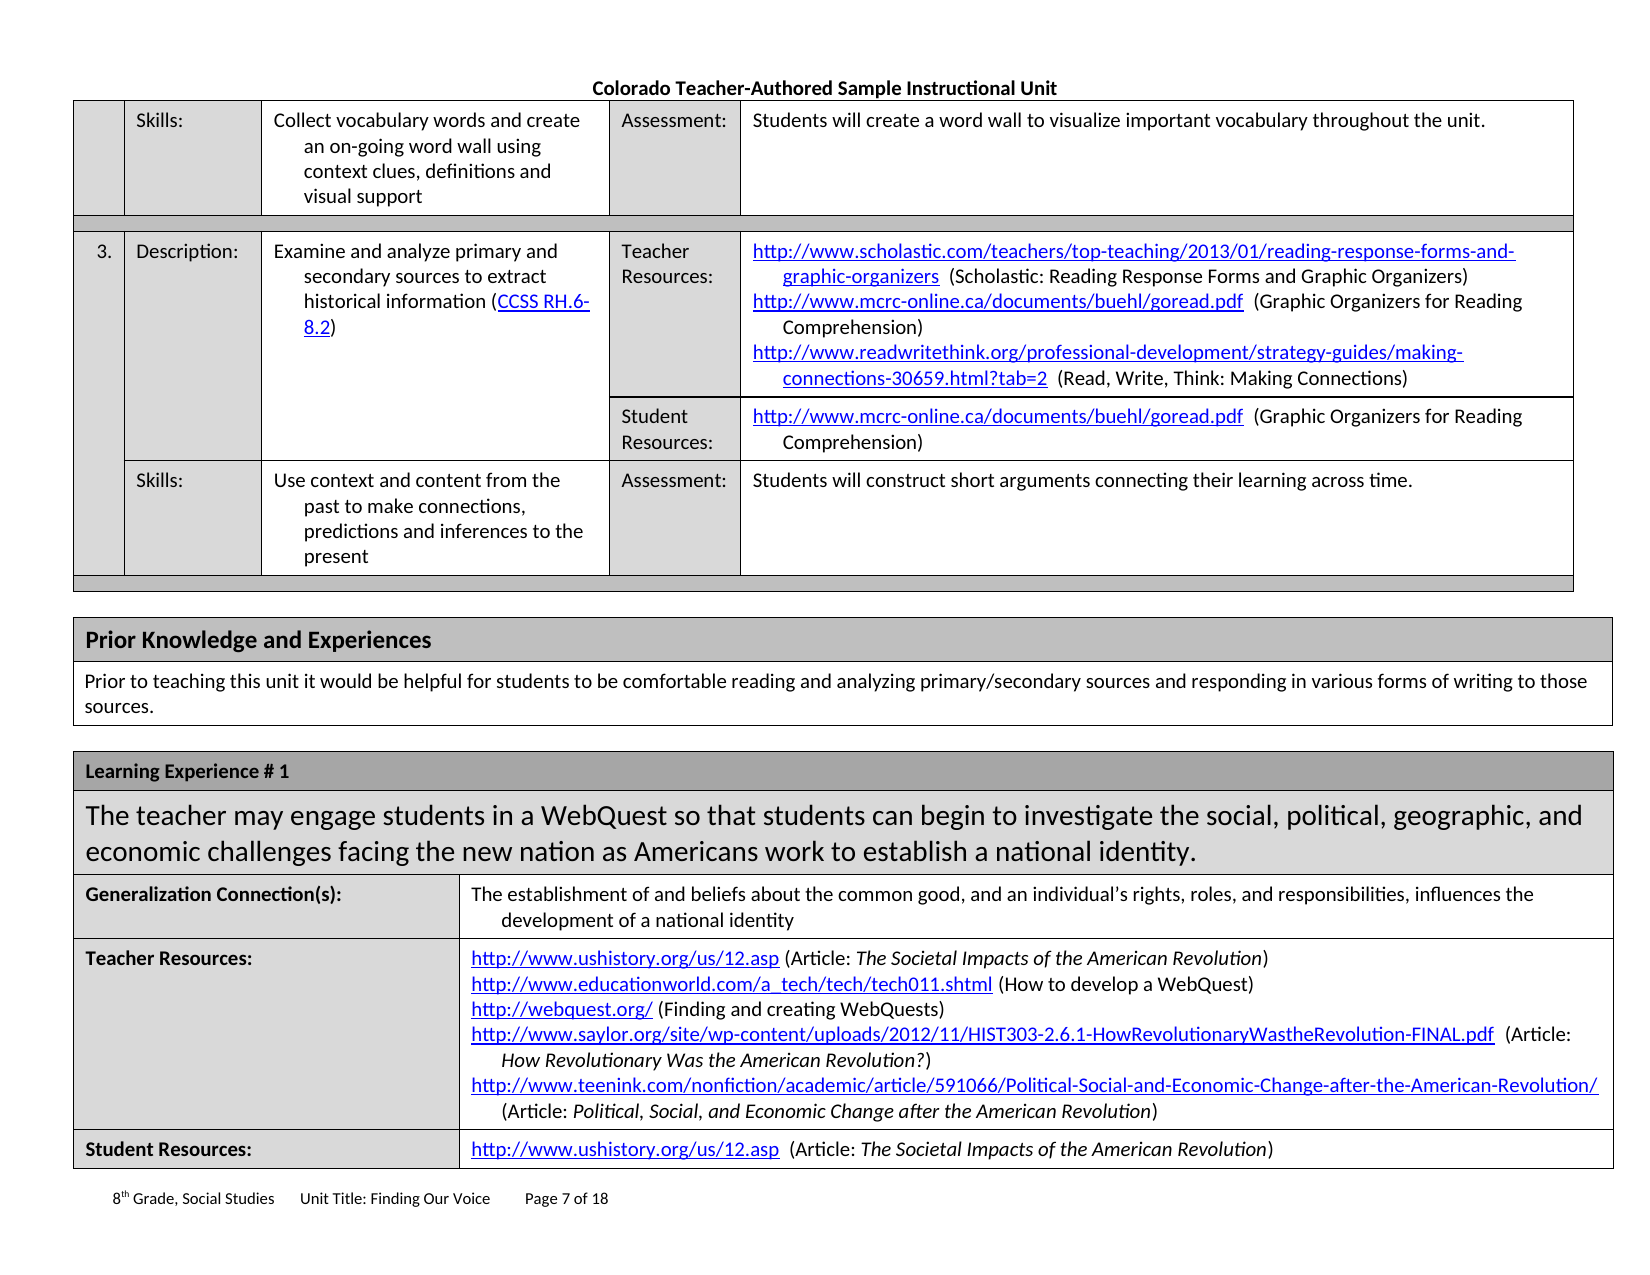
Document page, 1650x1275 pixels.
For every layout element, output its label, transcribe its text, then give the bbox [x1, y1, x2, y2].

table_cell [460, 1130, 1613, 1168]
table_cell Students will create a word wall to visualize important vocabulary throughout the unit. [741, 101, 1573, 215]
table_cell Use context and content from the past to make connections, predictions and inferences to the present [262, 461, 609, 575]
table_cell Skills: [125, 101, 261, 215]
table_header Learning Experience # 1 [74, 752, 1613, 790]
table_cell Examine and analyze primary and secondary sources to extract historical information (CCSS RH.6-8.2) [262, 232, 609, 460]
table_cell [74, 216, 1573, 231]
table_cell The teacher may engage students in a WebQuest so that students can begin to investigate the social, political, geographic, and economic challenges facing the new nation as Americans work to establish a national identity. [74, 791, 1613, 874]
table_cell Teacher Resources: [74, 939, 459, 1129]
table_cell Students will construct short arguments connecting their learning across time. [741, 461, 1573, 575]
table_cell Description: [125, 232, 261, 460]
table_cell The establishment of and beliefs about the common good, and an individual’s rights, roles, and responsibilities, influences the development of a national identity [460, 875, 1613, 938]
table_cell Generalization Connection(s): [74, 875, 459, 938]
table_cell [74, 576, 1573, 591]
table_cell http://www.ushistory.org/us/12.asp (Article: The Societal Impacts of the American Revolution) http://www.educationworld.com/a_tech/tech/tech011.shtml (How to develop a WebQuest) http://webquest.org/ (Finding and creating WebQuests) http://www.saylor.org/site/wp-content/uploads/2012/11/HIST303-2.6.1-HowRevolutionaryWastheRevolution-FINAL.pdf (Article: How Revolutionary Was the American Revolution?) http://www.teenink.com/nonfiction/academic/article/591066/Political-Social-and-Economic-Change-after-the-American-Revolution/ (Article: Political, Social, and Economic Change after the American Revolution) [460, 939, 1613, 1129]
table_cell Prior to teaching this unit it would be helpful for students to be comfortable reading and analyzing primary/secondary sources and responding in various forms of writing to those sources. [74, 662, 1612, 725]
table_cell Skills: [125, 461, 261, 575]
table_header Prior Knowledge and Experiences [74, 618, 1612, 661]
table_cell http://www.mcrc-online.ca/documents/buehl/goread.pdf (Graphic Organizers for Reading Comprehension) [741, 398, 1573, 460]
table_cell Teacher Resources: [610, 232, 740, 396]
table_cell Assessment: [610, 461, 740, 575]
table_cell 3. [74, 232, 124, 575]
table_cell http://www.scholastic.com/teachers/top-teaching/2013/01/reading-response-forms-and-graphic-organizers (Scholastic: Reading Response Forms and Graphic Organizers) http://www.mcrc-online.ca/documents/buehl/goread.pdf (Graphic Organizers for Reading Comprehension) http://www.readwritethink.org/professional-development/strategy-guides/making-connections-30659.html?tab=2 (Read, Write, Think: Making Connections) [741, 232, 1573, 396]
table_cell Collect vocabulary words and create an on-going word wall using context clues, definitions and visual support [262, 101, 609, 215]
table_cell Student Resources: [610, 398, 740, 460]
table_cell Student Resources: [74, 1130, 459, 1168]
table_cell Assessment: [610, 101, 740, 215]
